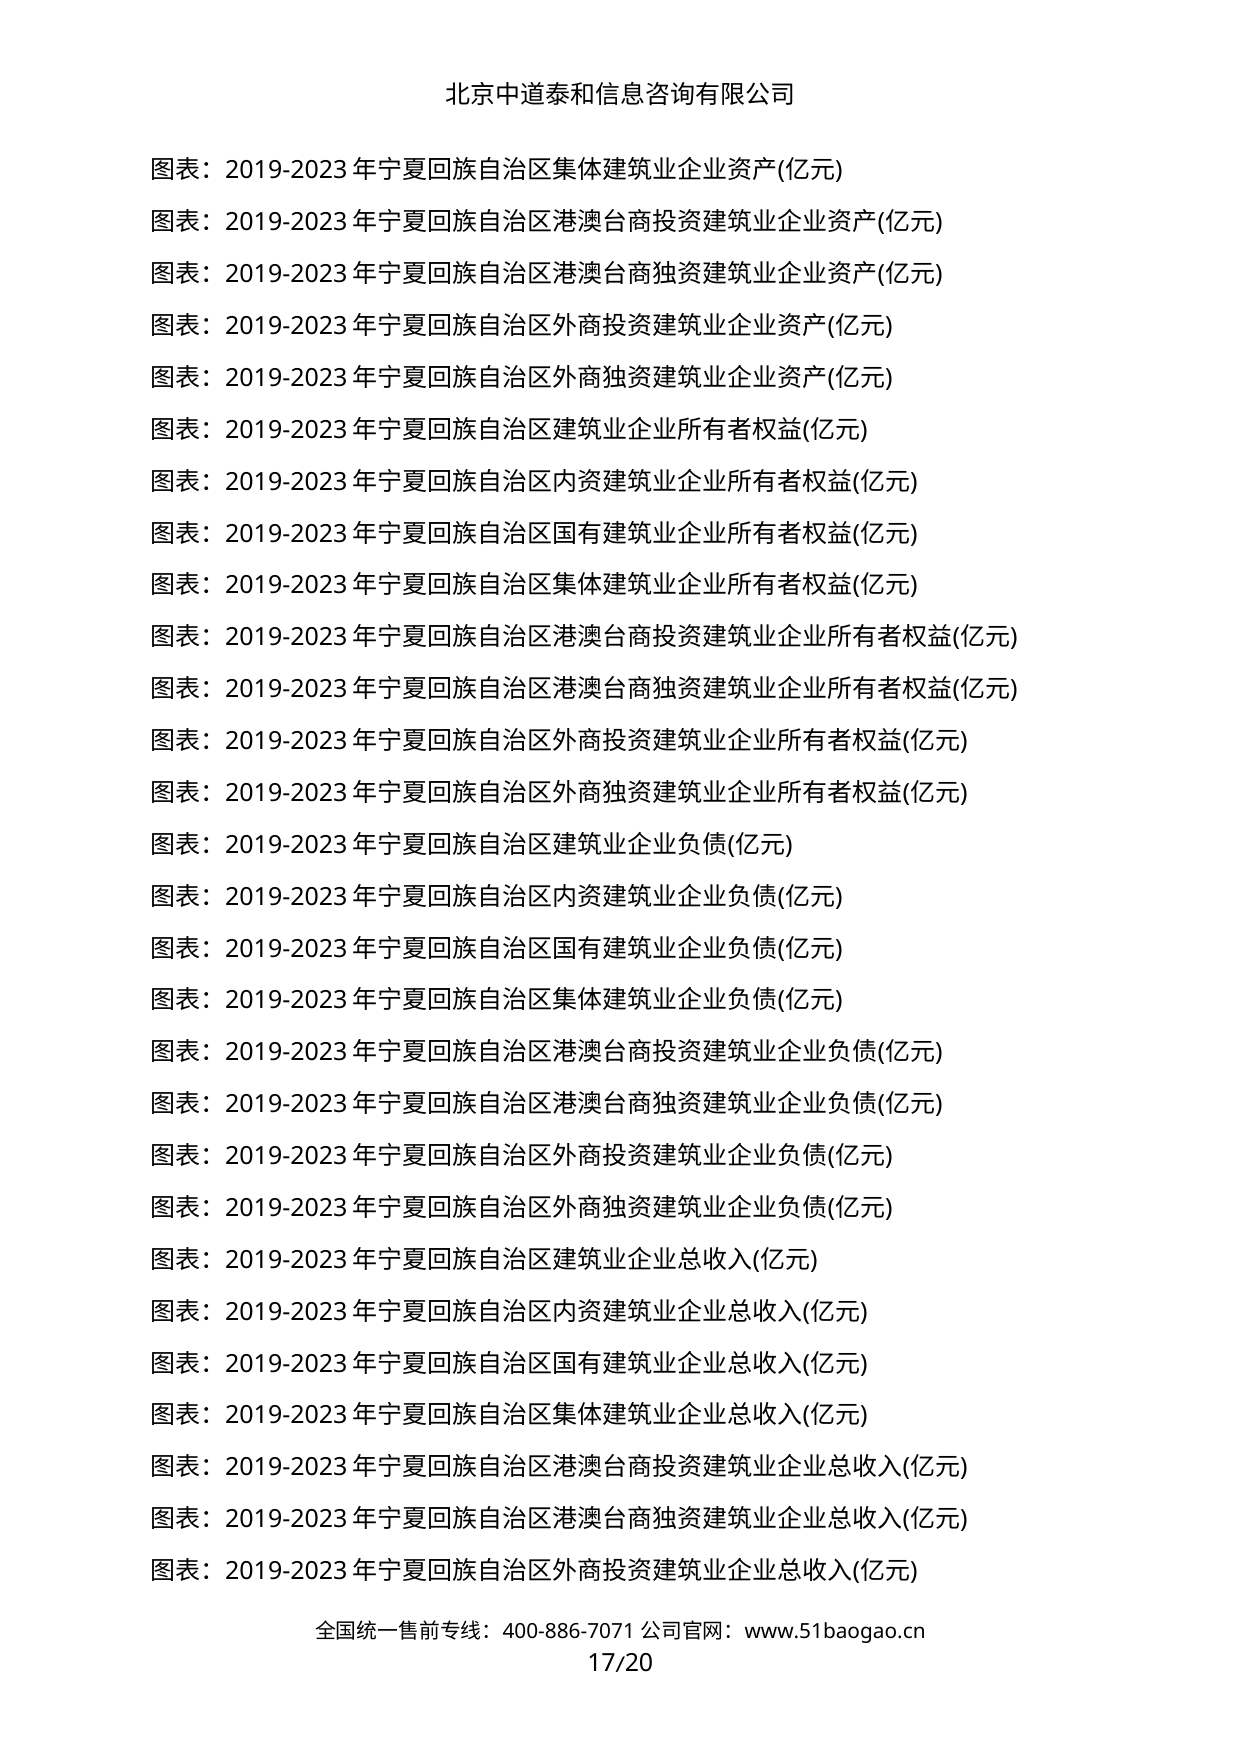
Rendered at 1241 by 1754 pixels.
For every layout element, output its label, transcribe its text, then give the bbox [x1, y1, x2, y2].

text 图表：2019-2023年宁夏回族自治区集体建筑业企业负债(亿元) [150, 980, 1090, 1016]
text 图表：2019-2023年宁夏回族自治区港澳台商独资建筑业企业资产(亿元) [150, 254, 1090, 290]
text 图表：2019-2023年宁夏回族自治区港澳台商独资建筑业企业所有者权益(亿元) [150, 669, 1090, 705]
text 图表：2019-2023年宁夏回族自治区外商投资建筑业企业所有者权益(亿元) [150, 721, 1090, 757]
text 图表：2019-2023年宁夏回族自治区国有建筑业企业负债(亿元) [150, 928, 1090, 964]
text 图表：2019-2023年宁夏回族自治区外商投资建筑业企业负债(亿元) [150, 1136, 1090, 1172]
text 图表：2019-2023年宁夏回族自治区建筑业企业负债(亿元) [150, 824, 1090, 861]
text 图表：2019-2023年宁夏回族自治区港澳台商投资建筑业企业负债(亿元) [150, 1032, 1090, 1068]
text 图表：2019-2023年宁夏回族自治区集体建筑业企业资产(亿元) [150, 150, 1090, 186]
text 图表：2019-2023年宁夏回族自治区外商投资建筑业企业资产(亿元) [150, 306, 1090, 342]
text 图表：2019-2023年宁夏回族自治区集体建筑业企业所有者权益(亿元) [150, 565, 1090, 601]
text 图表：2019-2023年宁夏回族自治区外商独资建筑业企业所有者权益(亿元) [150, 772, 1090, 809]
text 图表：2019-2023年宁夏回族自治区港澳台商投资建筑业企业总收入(亿元) [150, 1447, 1090, 1483]
text 图表：2019-2023年宁夏回族自治区内资建筑业企业负债(亿元) [150, 876, 1090, 912]
text 图表：2019-2023年宁夏回族自治区外商独资建筑业企业资产(亿元) [150, 357, 1090, 394]
text 图表：2019-2023年宁夏回族自治区国有建筑业企业所有者权益(亿元) [150, 513, 1090, 549]
text 图表：2019-2023年宁夏回族自治区集体建筑业企业总收入(亿元) [150, 1395, 1090, 1431]
text 图表：2019-2023年宁夏回族自治区港澳台商投资建筑业企业所有者权益(亿元) [150, 617, 1090, 653]
text 图表：2019-2023年宁夏回族自治区港澳台商独资建筑业企业负债(亿元) [150, 1084, 1090, 1120]
text 图表：2019-2023年宁夏回族自治区外商独资建筑业企业负债(亿元) [150, 1187, 1090, 1224]
text 图表：2019-2023年宁夏回族自治区建筑业企业所有者权益(亿元) [150, 409, 1090, 446]
text 图表：2019-2023年宁夏回族自治区港澳台商独资建筑业企业总收入(亿元) [150, 1499, 1090, 1535]
text 图表：2019-2023年宁夏回族自治区建筑业企业总收入(亿元) [150, 1239, 1090, 1276]
text 图表：2019-2023年宁夏回族自治区国有建筑业企业总收入(亿元) [150, 1343, 1090, 1379]
text 图表：2019-2023年宁夏回族自治区港澳台商投资建筑业企业资产(亿元) [150, 202, 1090, 238]
text 图表：2019-2023年宁夏回族自治区内资建筑业企业所有者权益(亿元) [150, 461, 1090, 497]
text 图表：2019-2023年宁夏回族自治区外商投资建筑业企业总收入(亿元) [150, 1551, 1090, 1587]
text 图表：2019-2023年宁夏回族自治区内资建筑业企业总收入(亿元) [150, 1291, 1090, 1327]
